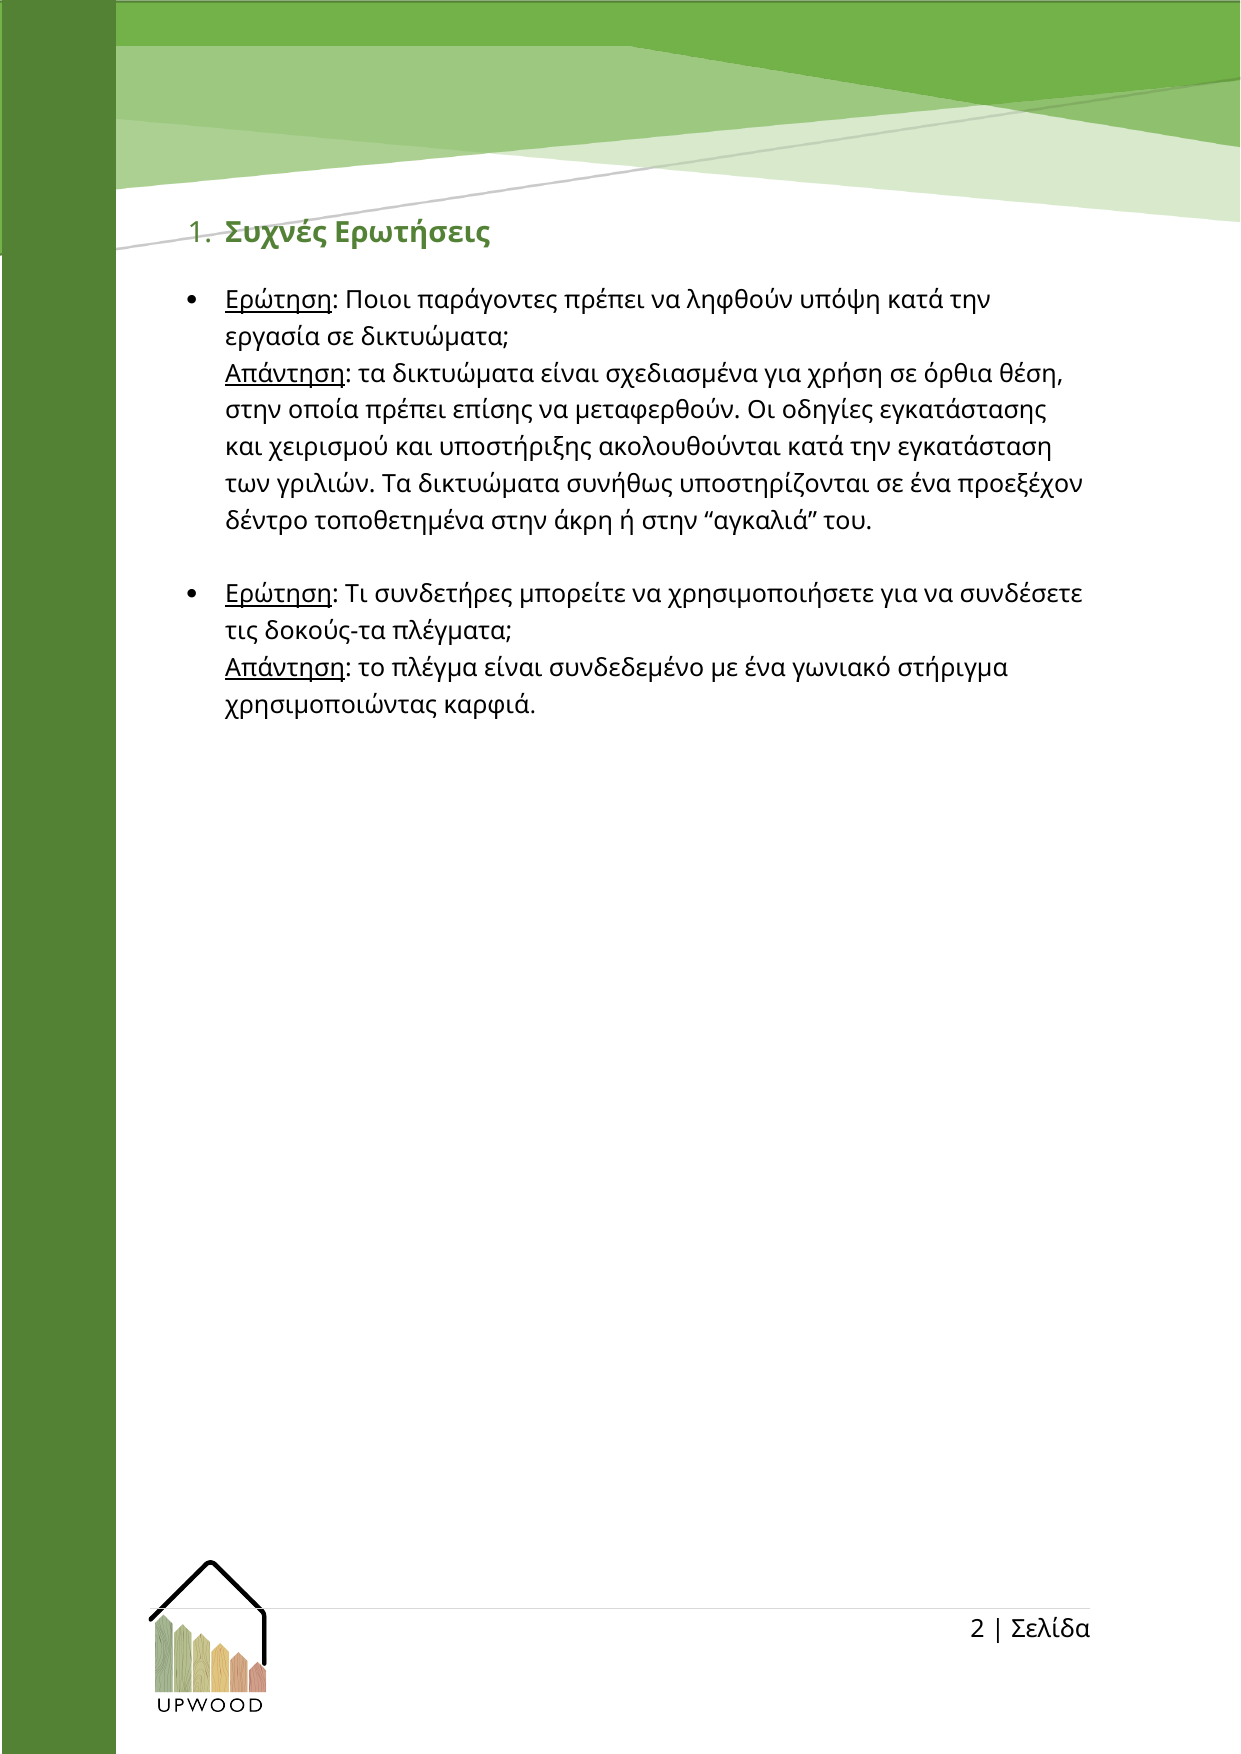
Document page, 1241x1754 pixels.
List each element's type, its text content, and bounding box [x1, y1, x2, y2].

list Ερώτηση: Ποιοι παράγοντες πρέπει να ληφθούν υπόψη κατά την εργασία σε δικτυώματα; [187, 282, 1090, 353]
picture [148, 1560, 267, 1712]
subtitle Συχνές Ερωτήσεις [187, 211, 1090, 251]
picture [116, 46, 1241, 283]
list Απάντηση: το πλέγμα είναι συνδεδεμένο με ένα γωνιακό στήριγμα χρησιμοποιώντας καρφιά. [225, 649, 1090, 720]
list Απάντηση: τα δικτυώματα είναι σχεδιασμένα για χρήση σε όρθια θέση, στην οποία πρέπει επίσης να μεταφερθούν. Οι οδηγίες εγκατάστασης και χειρισμού και υποστήριξης ακολουθούνται κατά την εγκατάσταση των γριλιών. Τα δικτυώματα συνήθως υποστηρίζονται σε ένα προεξέχον δέντρο τοποθετημένα στην άκρη ή στην “αγκαλιά” του. [225, 355, 1090, 537]
list Ερώτηση: Τι συνδετήρες μπορείτε να χρησιμοποιήσετε για να συνδέσετε τις δοκούς-τα πλέγματα; [187, 576, 1090, 647]
